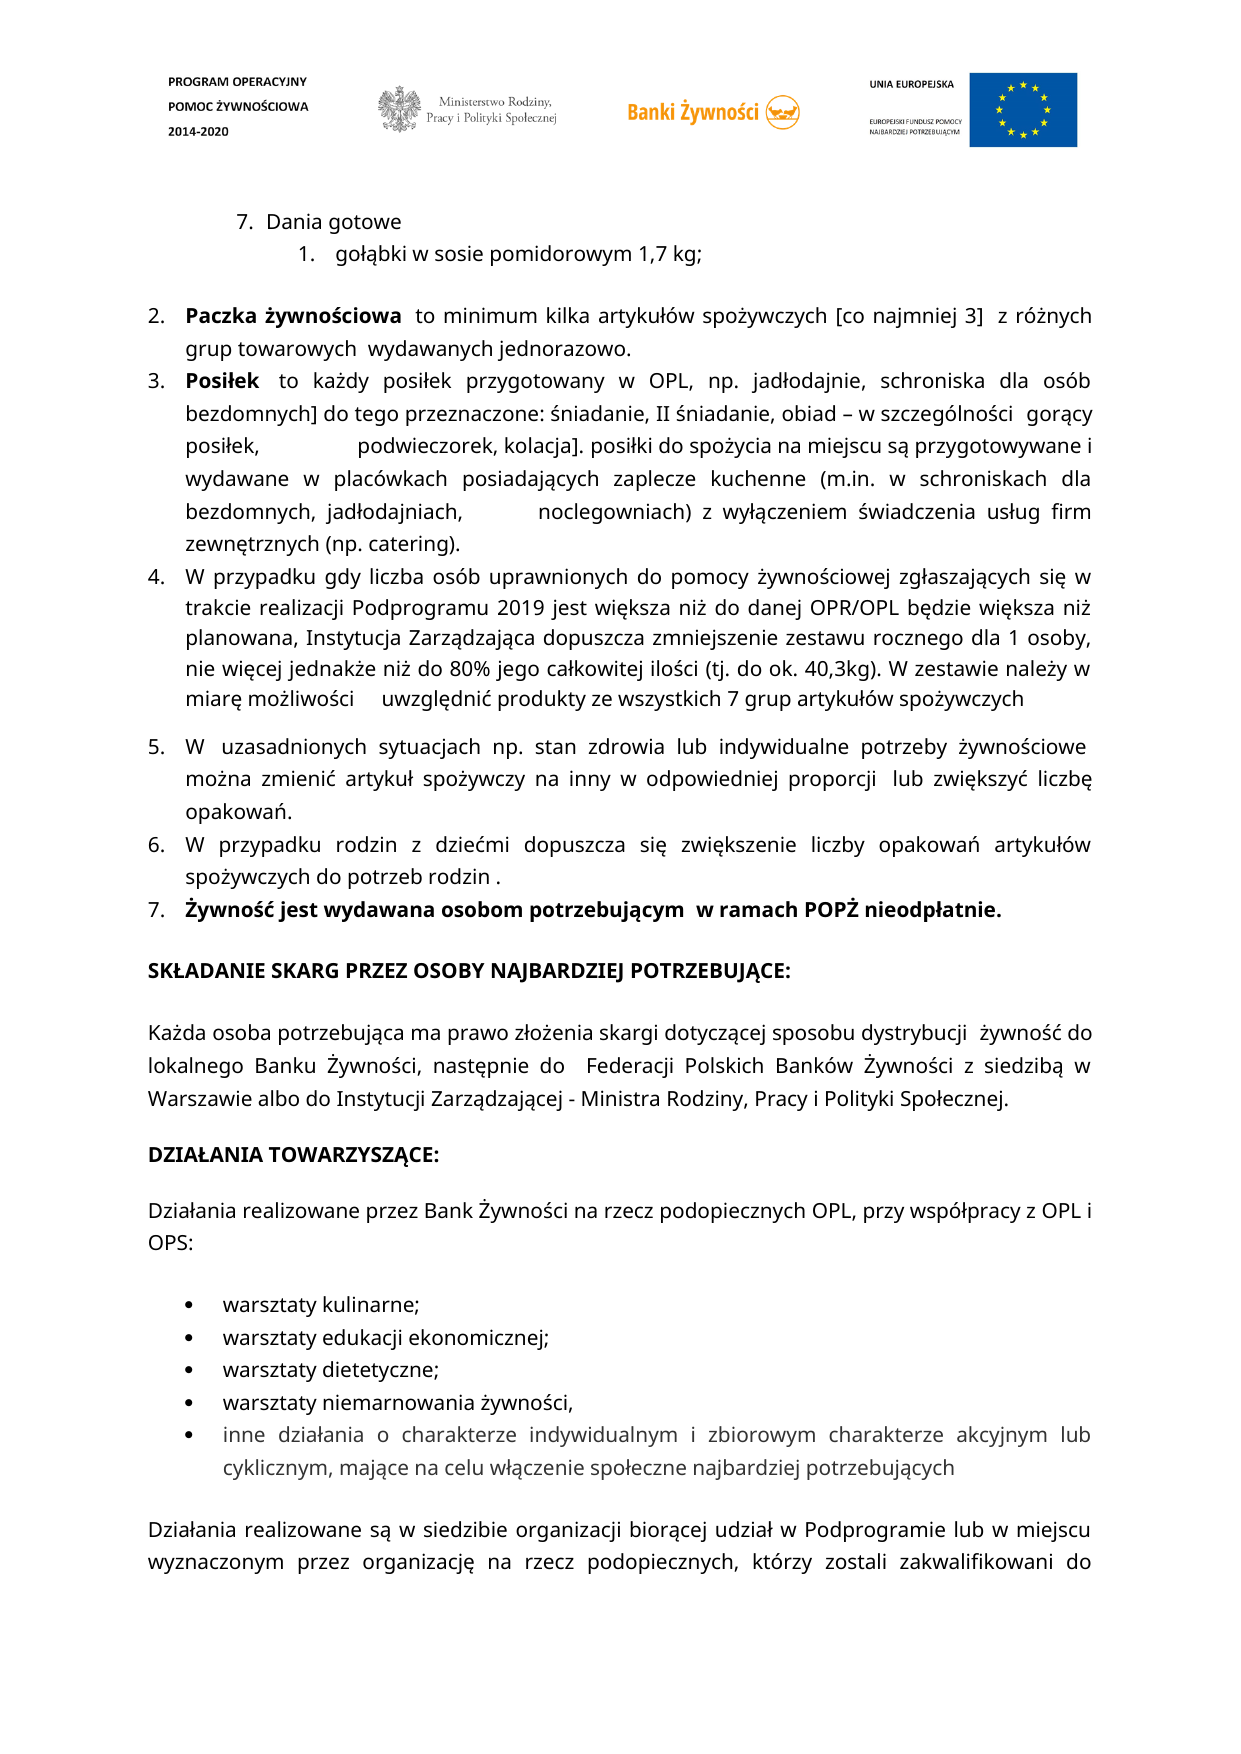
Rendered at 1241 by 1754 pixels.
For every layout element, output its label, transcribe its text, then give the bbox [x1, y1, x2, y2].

list warsztaty niemarnowania żywności, [185, 1388, 1093, 1416]
list W przypadku rodzin z dziećmi dopuszcza się zwiększenie liczby opakowań artykułów spożywczych do potrzeb rodzin . [148, 830, 1093, 891]
picture [147, 44, 1093, 167]
list Posiłek to każdy posiłek przygotowany w OPL, np. jadłodajnie, schroniska dla osób bezdomnych] do tego przeznaczone: śniadanie, II śniadanie, obiad – w szczególności gorący posiłek, podwieczorek, kolacja]. posiłki do spożycia na miejscu są przygotowywane i wydawane w placówkach posiadających zaplecze kuchenne (m.in. w schroniskach dla bezdomnych, jadłodajniach, noclegowniach) z wyłączeniem świadczenia usług firm zewnętrznych (np. catering). [148, 366, 1093, 558]
list W uzasadnionych sytuacjach np. stan zdrowia lub indywidualne potrzeby żywnościowe można zmienić artykuł spożywczy na inny w odpowiedniej proporcji lub zwiększyć liczbę opakowań. [148, 732, 1093, 826]
text SKŁADANIE SKARG PRZEZ OSOBY NAJBARDZIEJ POTRZEBUJĄCE: [148, 957, 1093, 985]
list inne działania o charakterze indywidualnym i zbiorowym charakterze akcyjnym lub cyklicznym, mające na celu włączenie społeczne najbardziej potrzebujących [185, 1421, 1093, 1482]
text Każda osoba potrzebująca ma prawo złożenia skargi dotyczącej sposobu dystrybucji żywność do lokalnego Banku Żywności, następnie do Federacji Polskich Banków Żywności z siedzibą w Warszawie albo do Instytucji Zarządzającej - Ministra Rodziny, Pracy i Polityki Społecznej. [148, 1018, 1093, 1112]
list warsztaty dietetyczne; [185, 1355, 1093, 1384]
text DZIAŁANIA TOWARZYSZĄCE: [148, 1140, 1093, 1168]
list W przypadku gdy liczba osób uprawnionych do pomocy żywnościowej zgłaszających się w trakcie realizacji Podprogramu 2019 jest większa niż do danej OPR/OPL będzie większa niż planowana, Instytucja Zarządzająca dopuszcza zmniejszenie zestawu rocznego dla 1 osoby, nie więcej jednakże niż do 80% jego całkowitej ilości (tj. do ok. 40,3kg). W zestawie należy w miarę możliwości uwzględnić produkty ze wszystkich 7 grup artykułów spożywczych [148, 562, 1093, 713]
text Działania realizowane przez Bank Żywności na rzecz podopiecznych OPL, przy współpracy z OPL i OPS: [148, 1196, 1093, 1257]
list Dania gotowe [236, 207, 1093, 235]
list Żywność jest wydawana osobom potrzebującym w ramach POPŻ nieodpłatnie. [148, 895, 1093, 923]
list gołąbki w sosie pomidorowym 1,7 kg; [298, 239, 1093, 268]
list warsztaty edukacji ekonomicznej; [185, 1323, 1093, 1351]
list Paczka żywnościowa to minimum kilka artykułów spożywczych [co najmniej 3] z różnych grup towarowych wydawanych jednorazowo. [148, 301, 1093, 362]
list warsztaty kulinarne; [185, 1290, 1093, 1318]
